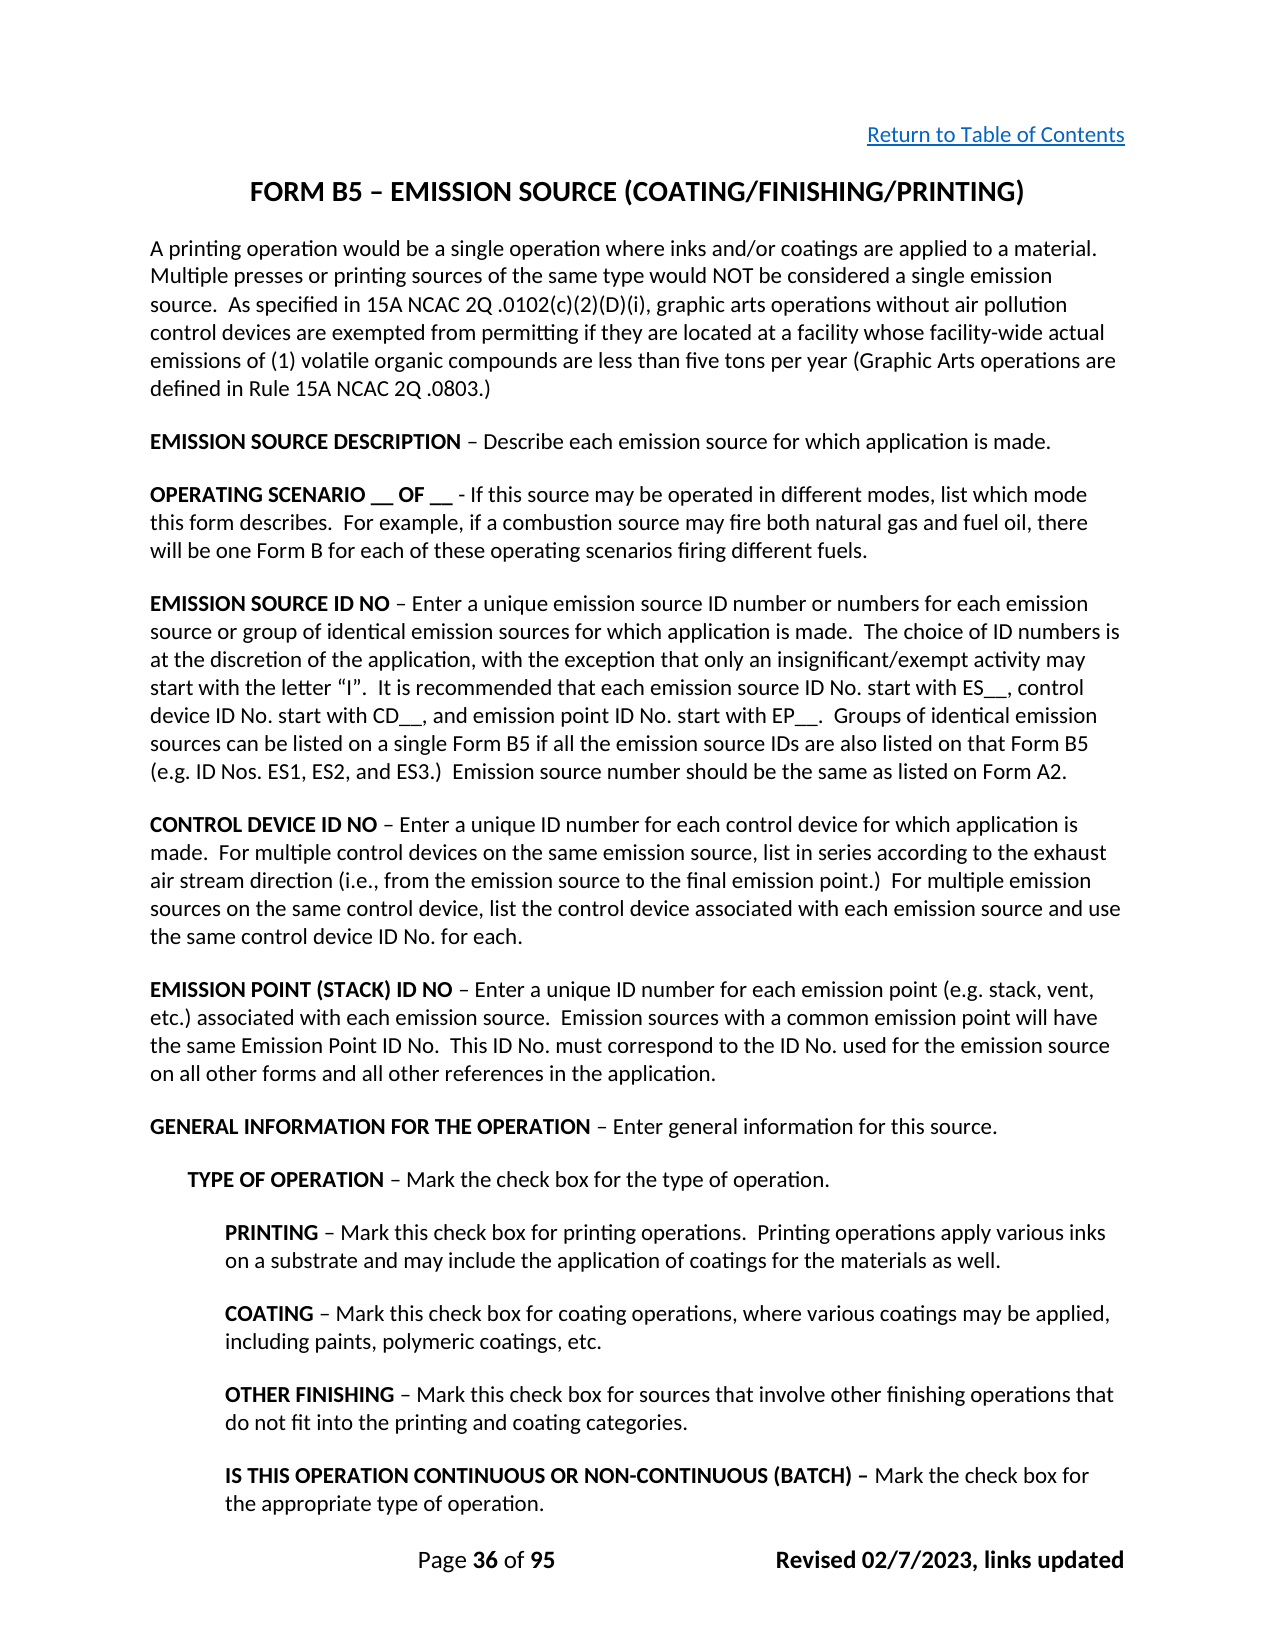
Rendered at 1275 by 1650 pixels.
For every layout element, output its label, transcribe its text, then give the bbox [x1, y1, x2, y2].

text A printing operation would be a single operation where inks and/or coatings are applied to a material. Multiple presses or printing sources of the same type would NOT be considered a single emission source. As specified in 15A NCAC 2Q .0102(c)(2)(D)(i), graphic arts operations without air pollution control devices are exempted from permitting if they are located at a facility whose facility-wide actual emissions of (1) volatile organic compounds are less than five tons per year (Graphic Arts operations are defined in Rule 15A NCAC 2Q .0803.) [150, 234, 1125, 402]
text OTHER FINISHING – Mark this check box for sources that involve other finishing operations that do not fit into the printing and coating categories. [225, 1380, 1125, 1436]
text FORM B5 – EMISSION SOURCE (COATING/FINISHING/PRINTING) [150, 173, 1125, 209]
text EMISSION SOURCE DESCRIPTION – Describe each emission source for which application is made. [150, 427, 1125, 455]
text TYPE OF OPERATION – Mark the check box for the type of operation. [187, 1165, 1125, 1193]
text CONTROL DEVICE ID NO – Enter a unique ID number for each control device for which application is made. For multiple control devices on the same emission source, list in series according to the exhaust air stream direction (i.e., from the emission source to the final emission point.) For multiple emission sources on the same control device, list the control device associated with each emission source and use the same control device ID No. for each. [150, 810, 1125, 950]
text EMISSION POINT (STACK) ID NO – Enter a unique ID number for each emission point (e.g. stack, vent, etc.) associated with each emission source. Emission sources with a common emission point will have the same Emission Point ID No. This ID No. must correspond to the ID No. used for the emission source on all other forms and all other references in the application. [150, 975, 1125, 1087]
text IS THIS OPERATION CONTINUOUS OR NON-CONTINUOUS (BATCH) – Mark the check box for the appropriate type of operation. [225, 1461, 1125, 1517]
text OPERATING SCENARIO __ OF __ - If this source may be operated in different modes, list which mode this form describes. For example, if a combustion source may fire both natural gas and fuel oil, there will be one Form B for each of these operating scenarios firing different fuels. [150, 480, 1125, 564]
text PRINTING – Mark this check box for printing operations. Printing operations apply various inks on a substrate and may include the application of coatings for the materials as well. [225, 1218, 1125, 1274]
text EMISSION SOURCE ID NO – Enter a unique emission source ID number or numbers for each emission source or group of identical emission sources for which application is made. The choice of ID numbers is at the discretion of the application, with the exception that only an insignificant/exempt activity may start with the letter “I”. It is recommended that each emission source ID No. start with ES__, control device ID No. start with CD__, and emission point ID No. start with EP__. Groups of identical emission sources can be listed on a single Form B5 if all the emission source IDs are also listed on that Form B5 (e.g. ID Nos. ES1, ES2, and ES3.) Emission source number should be the same as listed on Form A2. [150, 589, 1125, 785]
text COATING – Mark this check box for coating operations, where various coatings may be applied, including paints, polymeric coatings, etc. [225, 1299, 1125, 1355]
text GENERAL INFORMATION FOR THE OPERATION – Enter general information for this source. [150, 1112, 1125, 1140]
text Return to Table of Contents [150, 120, 1125, 148]
